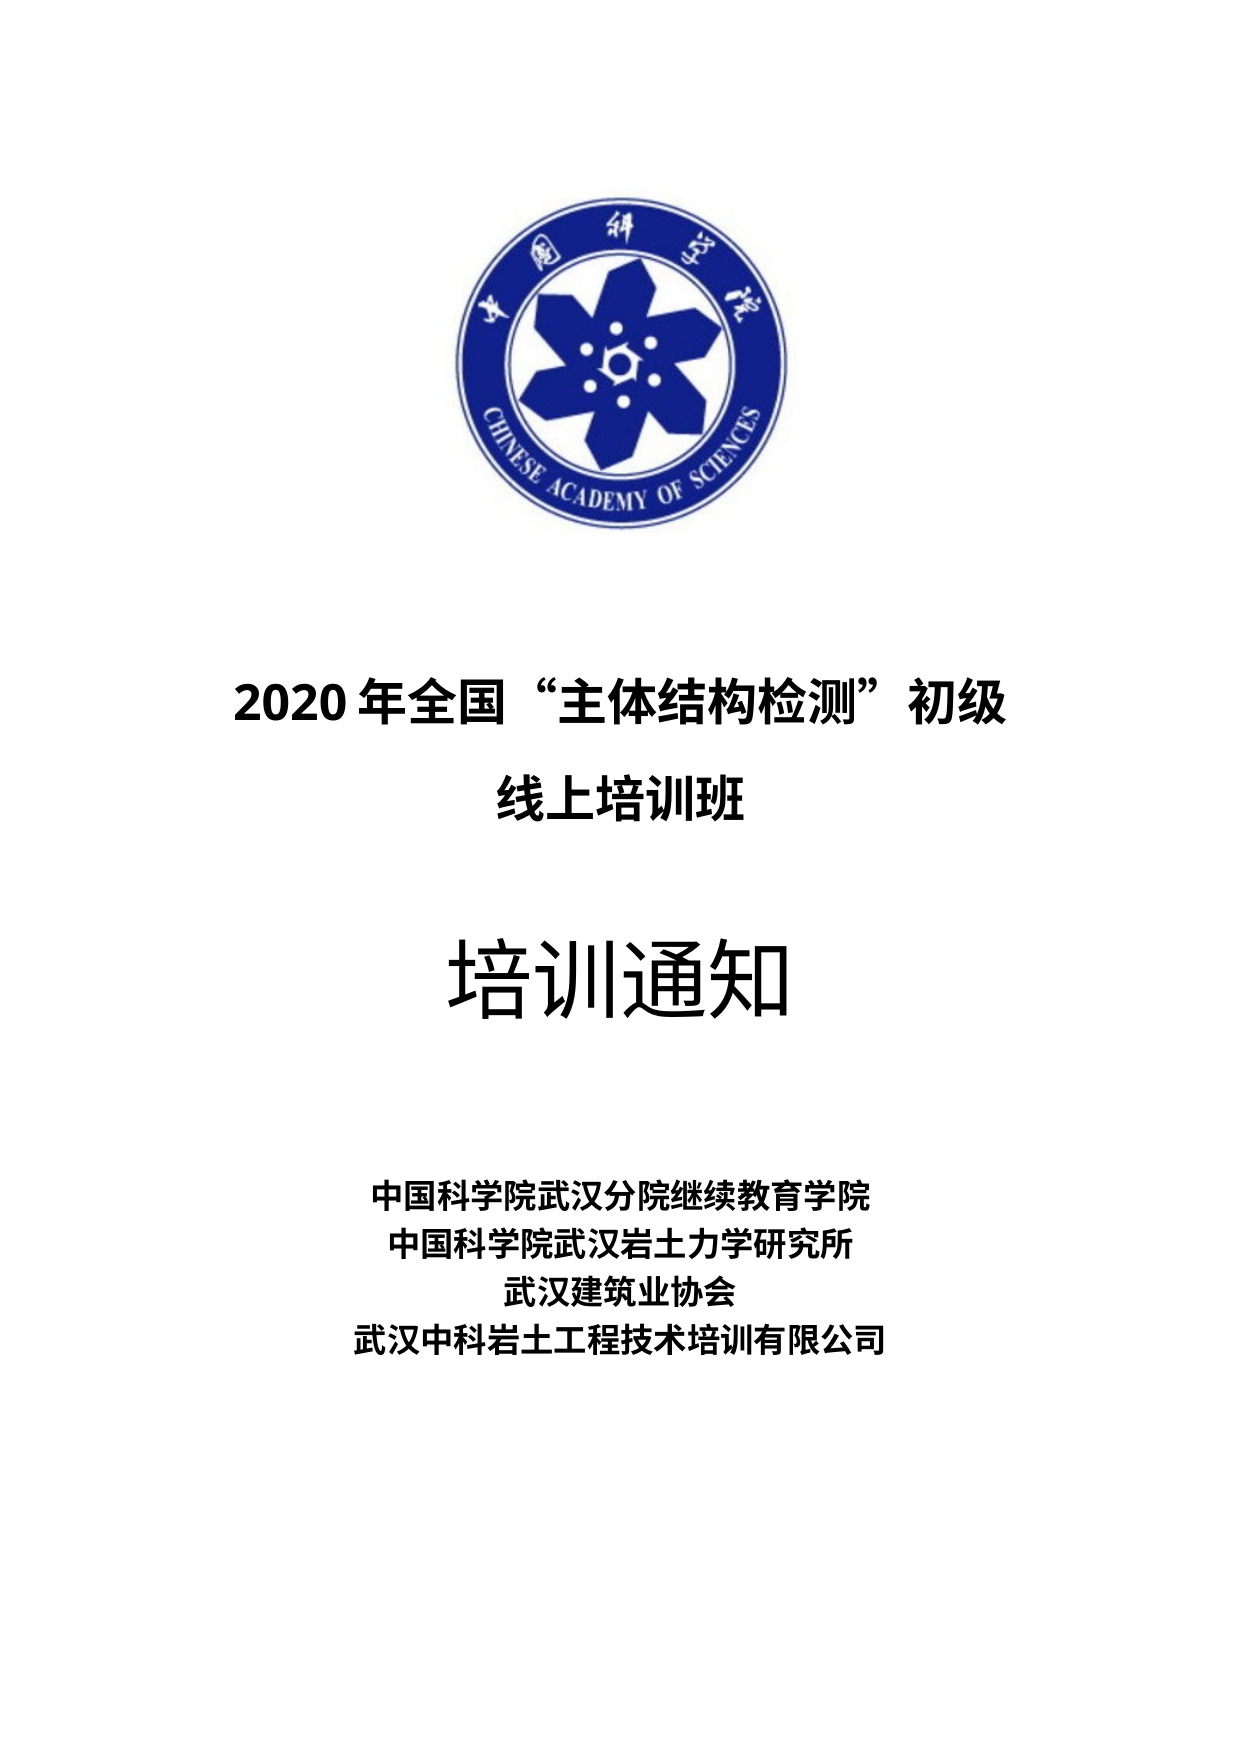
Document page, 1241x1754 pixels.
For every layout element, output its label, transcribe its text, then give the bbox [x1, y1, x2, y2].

text 中国科学院武汉分院继续教育学院 [187, 1169, 1053, 1218]
picture [427, 172, 813, 551]
text 武汉建筑业协会 [187, 1266, 1053, 1314]
text 中国科学院武汉岩土力学研究所 [187, 1218, 1053, 1266]
text 2020年全国“主体结构检测”初级 [187, 649, 1053, 747]
text 培训通知 [187, 909, 1053, 1039]
text 线上培训班 [187, 747, 1053, 844]
text 武汉中科岩土工程技术培训有限公司 [187, 1314, 1053, 1362]
